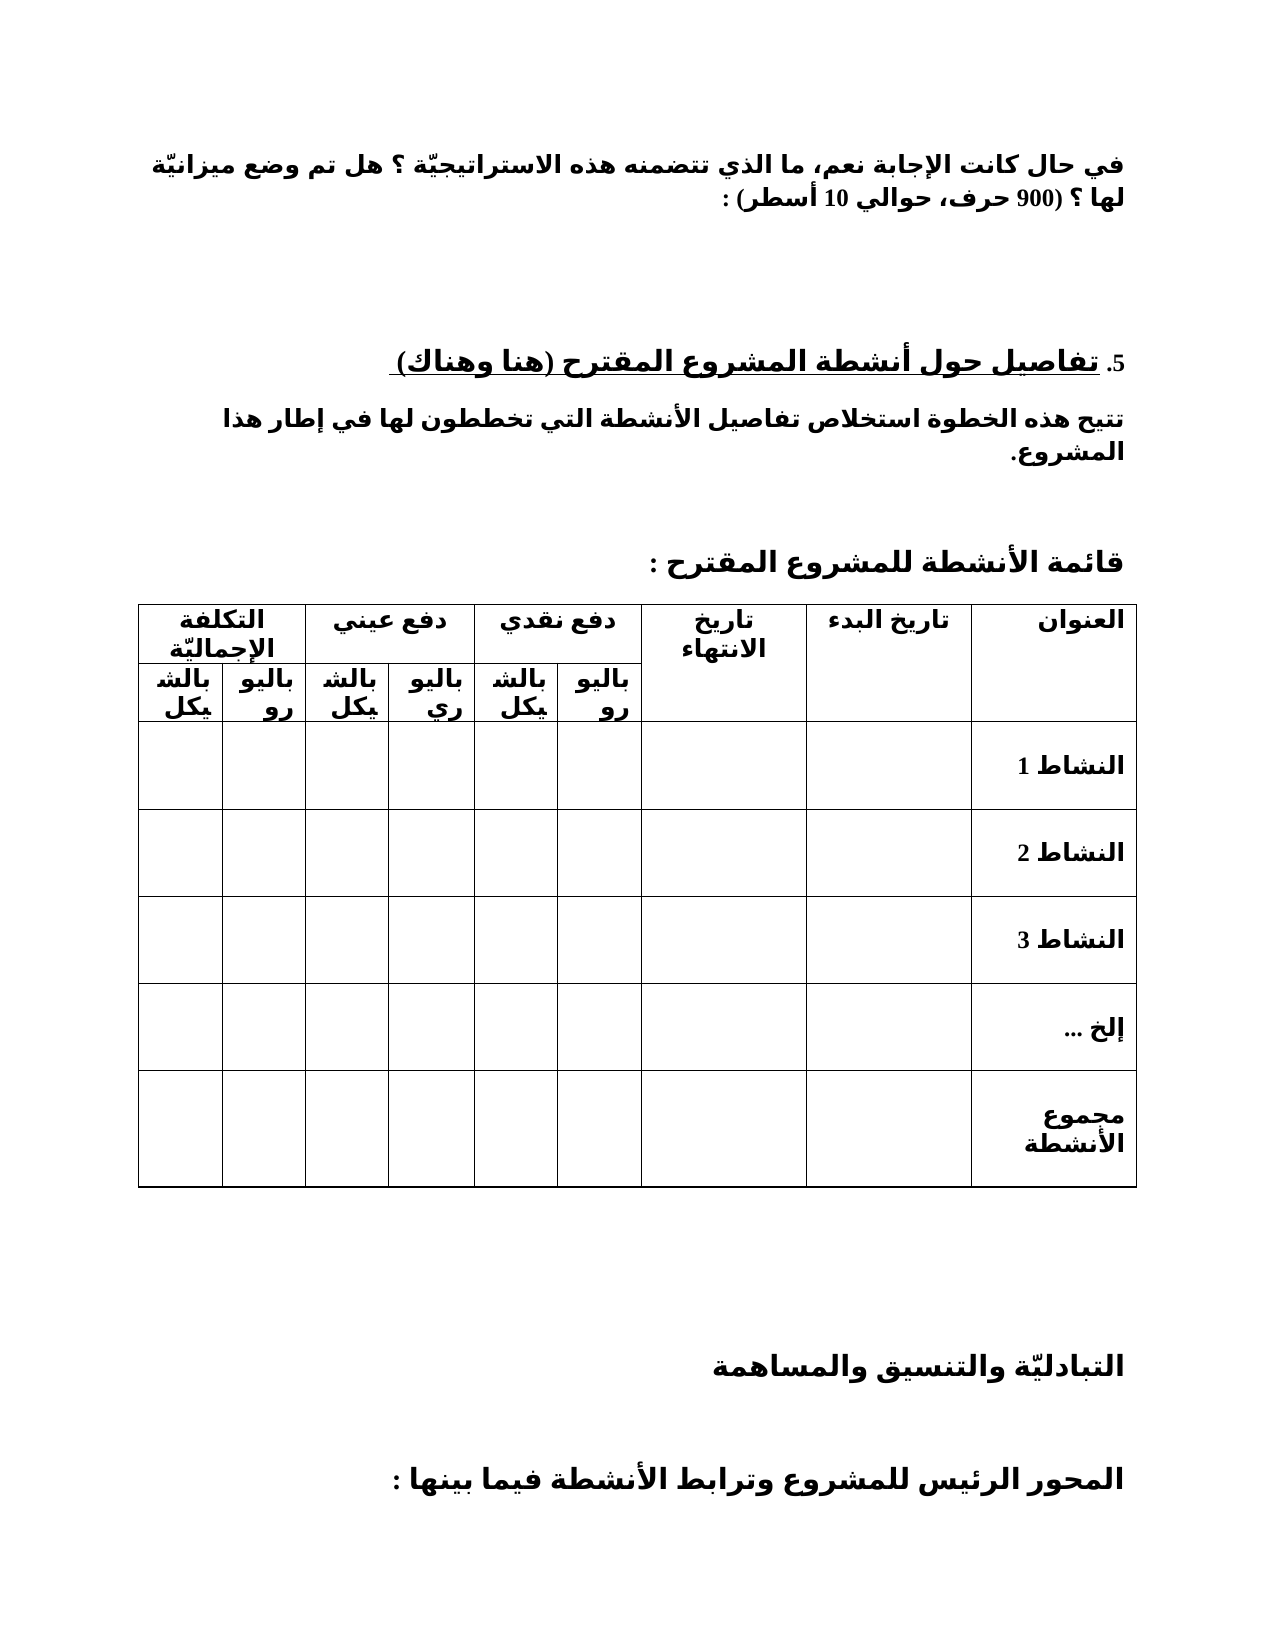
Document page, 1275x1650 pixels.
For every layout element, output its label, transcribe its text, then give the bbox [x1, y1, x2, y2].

table_cell [558, 897, 641, 983]
text التبادليّة والتنسيق والمساهمة [150, 1349, 1125, 1382]
table_cell [807, 1071, 971, 1186]
table_cell باليورو [558, 664, 641, 721]
table_cell [475, 1071, 557, 1186]
table_cell باليورو [223, 664, 305, 721]
table_cell [389, 897, 474, 983]
table_header دفع عيني [306, 605, 474, 663]
table_header تاريخ الانتهاء [642, 605, 806, 721]
text في حال كانت الإجابة نعم، ما الذي تتضمنه هذه الاستراتيجيّة ؟ هل تم وضع ميزانيّة لها ؟ (900 حرف، حوالي 10 أسطر) : [150, 150, 1125, 212]
table_cell [475, 810, 557, 896]
table_cell [389, 722, 474, 808]
table_cell مجموع الأنشطة [972, 1071, 1136, 1186]
text المحور الرئيس للمشروع وترابط الأنشطة فيما بينها : [150, 1462, 1125, 1496]
table_cell [223, 897, 305, 983]
table_cell [306, 1071, 388, 1186]
table_cell [807, 897, 971, 983]
text قائمة الأنشطة للمشروع المقترح : [150, 545, 1125, 578]
table_cell [223, 984, 305, 1070]
table_cell [642, 1071, 806, 1186]
table_cell [223, 722, 305, 808]
table_cell [642, 897, 806, 983]
table_cell [558, 1071, 641, 1186]
table_cell [558, 722, 641, 808]
table_cell بالشيكل [475, 664, 557, 721]
table_cell [389, 810, 474, 896]
text تتيح هذه الخطوة استخلاص تفاصيل الأنشطة التي تخططون لها في إطار هذا المشروع. [150, 404, 1125, 466]
table_cell النشاط 2 [972, 810, 1136, 896]
table_cell [475, 897, 557, 983]
table_cell [642, 984, 806, 1070]
table_cell [306, 897, 388, 983]
table_cell [306, 722, 388, 808]
table_cell [306, 810, 388, 896]
table_cell [558, 810, 641, 896]
table_cell [306, 984, 388, 1070]
table_cell [389, 1071, 474, 1186]
table_cell [223, 1071, 305, 1186]
table_cell النشاط 3 [972, 897, 1136, 983]
table_cell [475, 722, 557, 808]
table_cell [807, 810, 971, 896]
table_cell [558, 984, 641, 1070]
table_header التكلفة الإجماليّة [139, 605, 305, 663]
table_cell [223, 810, 305, 896]
table_cell [139, 722, 222, 808]
table_cell [642, 722, 806, 808]
table_cell [475, 984, 557, 1070]
table_cell إلخ ... [972, 984, 1136, 1070]
table_header العنوان [972, 605, 1136, 721]
text 5. تفاصيل حول أنشطة المشروع المقترح (هنا وهناك) [150, 344, 1125, 378]
table_cell بالشيكل [139, 664, 222, 721]
table_cell [807, 722, 971, 808]
table_cell [807, 984, 971, 1070]
table_cell بالشيكل [306, 664, 388, 721]
table_cell النشاط 1 [972, 722, 1136, 808]
table_cell [139, 897, 222, 983]
table_cell [139, 810, 222, 896]
table_header تاريخ البدء [807, 605, 971, 721]
table_header دفع نقدي [475, 605, 641, 663]
table_cell [139, 984, 222, 1070]
table_cell باليوري [389, 664, 474, 721]
table_cell [642, 810, 806, 896]
table_cell [139, 1071, 222, 1186]
table_cell [389, 984, 474, 1070]
